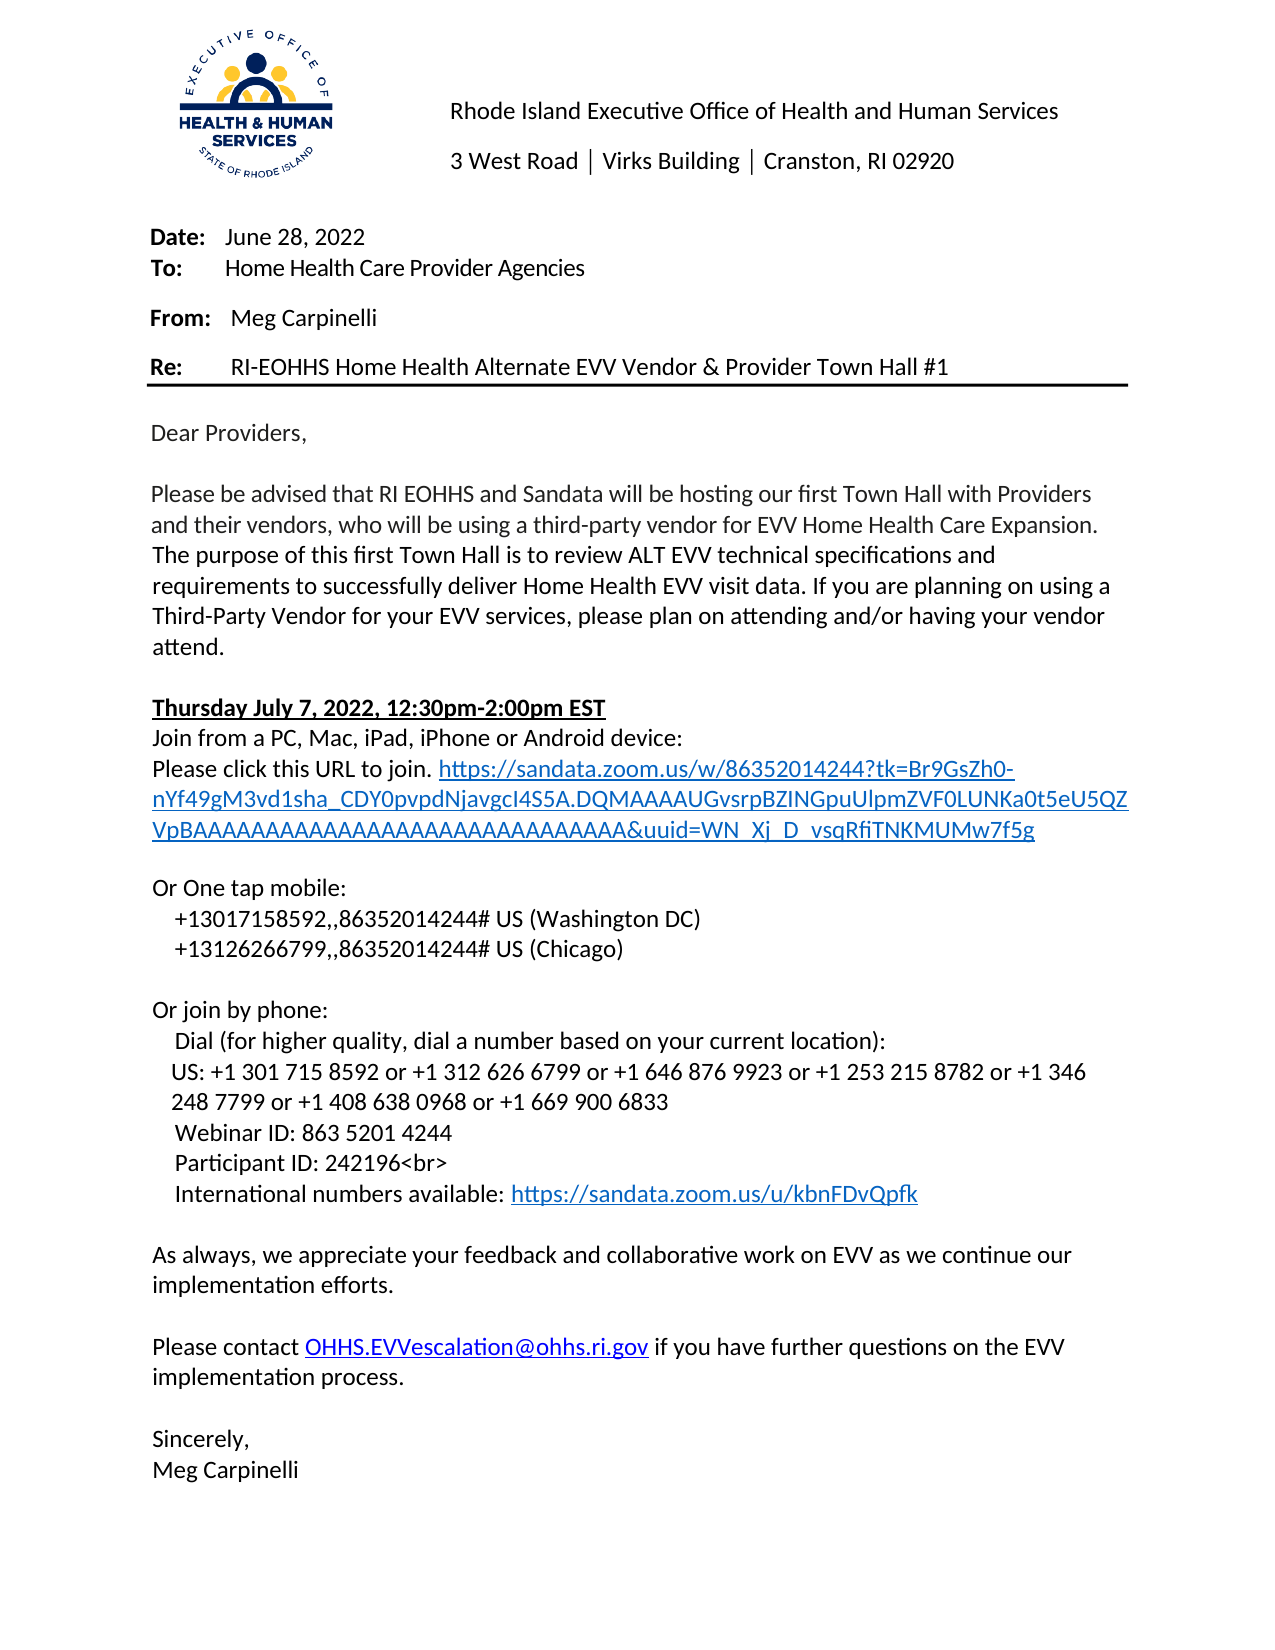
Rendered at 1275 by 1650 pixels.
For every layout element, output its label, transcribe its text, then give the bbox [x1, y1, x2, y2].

text To: Home Health Care Provider Agencies [151, 252, 762, 282]
text International numbers available: https://sandata.zoom.us/u/kbnFDvQpfk [152, 1178, 1131, 1208]
text Or join by phone: [152, 995, 1131, 1025]
text Participant ID: 242196<br> [152, 1147, 1131, 1178]
picture [179, 29, 333, 178]
text Webinar ID: 863 5201 4244 [152, 1117, 1131, 1147]
text The purpose of this first Town Hall is to review ALT EVV technical specifications and requirements to successfully deliver Home Health EVV visit data. If you are planning on using a Third-Party Vendor for your EVV services, please plan on attending and/or having your vendor attend. [152, 539, 1131, 661]
text Rhode Island Executive Office of Health and Human Services [450, 95, 1131, 126]
text Meg Carpinelli [77, 1454, 1131, 1484]
text Date: June 28, 2022 [150, 221, 400, 252]
text Sincerely, [152, 1423, 1131, 1453]
text Join from a PC, Mac, iPad, iPhone or Android device: [152, 722, 1131, 753]
text 3 West Road │ Virks Building │ Cranston, RI 02920 [450, 145, 1131, 176]
text Or One tap mobile: [152, 873, 1131, 903]
text +13017158592,,86352014244# US (Washington DC) [152, 903, 1131, 934]
text Please click this URL to join. https://sandata.zoom.us/w/86352014244?tk=Br9GsZh0-nYf49gM3vd1sha_CDY0pvpdNjavgcI4S5A.DQMAAAAUGvsrpBZINGpuUlpmZVF0LUNKa0t5eU5QZVpBAAAAAAAAAAAAAAAAAAAAAAAAAAAAAA&uuid=WN_Xj_D_vsqRfiTNKMUMw7f5g [152, 753, 1131, 844]
text As always, we appreciate your feedback and collaborative work on EVV as we continue our implementation efforts. [152, 1239, 1131, 1300]
text Dear Providers, [151, 417, 1131, 448]
text Re: RI-EOHHS Home Health Alternate EVV Vendor & Provider Town Hall #1 [150, 351, 1131, 382]
text Thursday July 7, 2022, 12:30pm-2:00pm EST [152, 692, 1131, 722]
text US: +1 301 715 8592 or +1 312 626 6799 or +1 646 876 9923 or +1 253 215 8782 or +1 346 248 7799 or +1 408 638 0968 or +1 669 900 6833 [171, 1056, 1131, 1117]
text +13126266799,,86352014244# US (Chicago) [152, 934, 1131, 964]
text Dial (for higher quality, dial a number based on your current location): [152, 1025, 1131, 1056]
text From: Meg Carpinelli [150, 302, 1131, 332]
text Please contact OHHS.EVVescalation@ohhs.ri.gov if you have further questions on the EVV implementation process. [152, 1331, 1131, 1392]
text Please be advised that RI EOHHS and Sandata will be hosting our first Town Hall with Providers and their vendors, who will be using a third-party vendor for EVV Home Health Care Expansion. [151, 478, 1131, 539]
